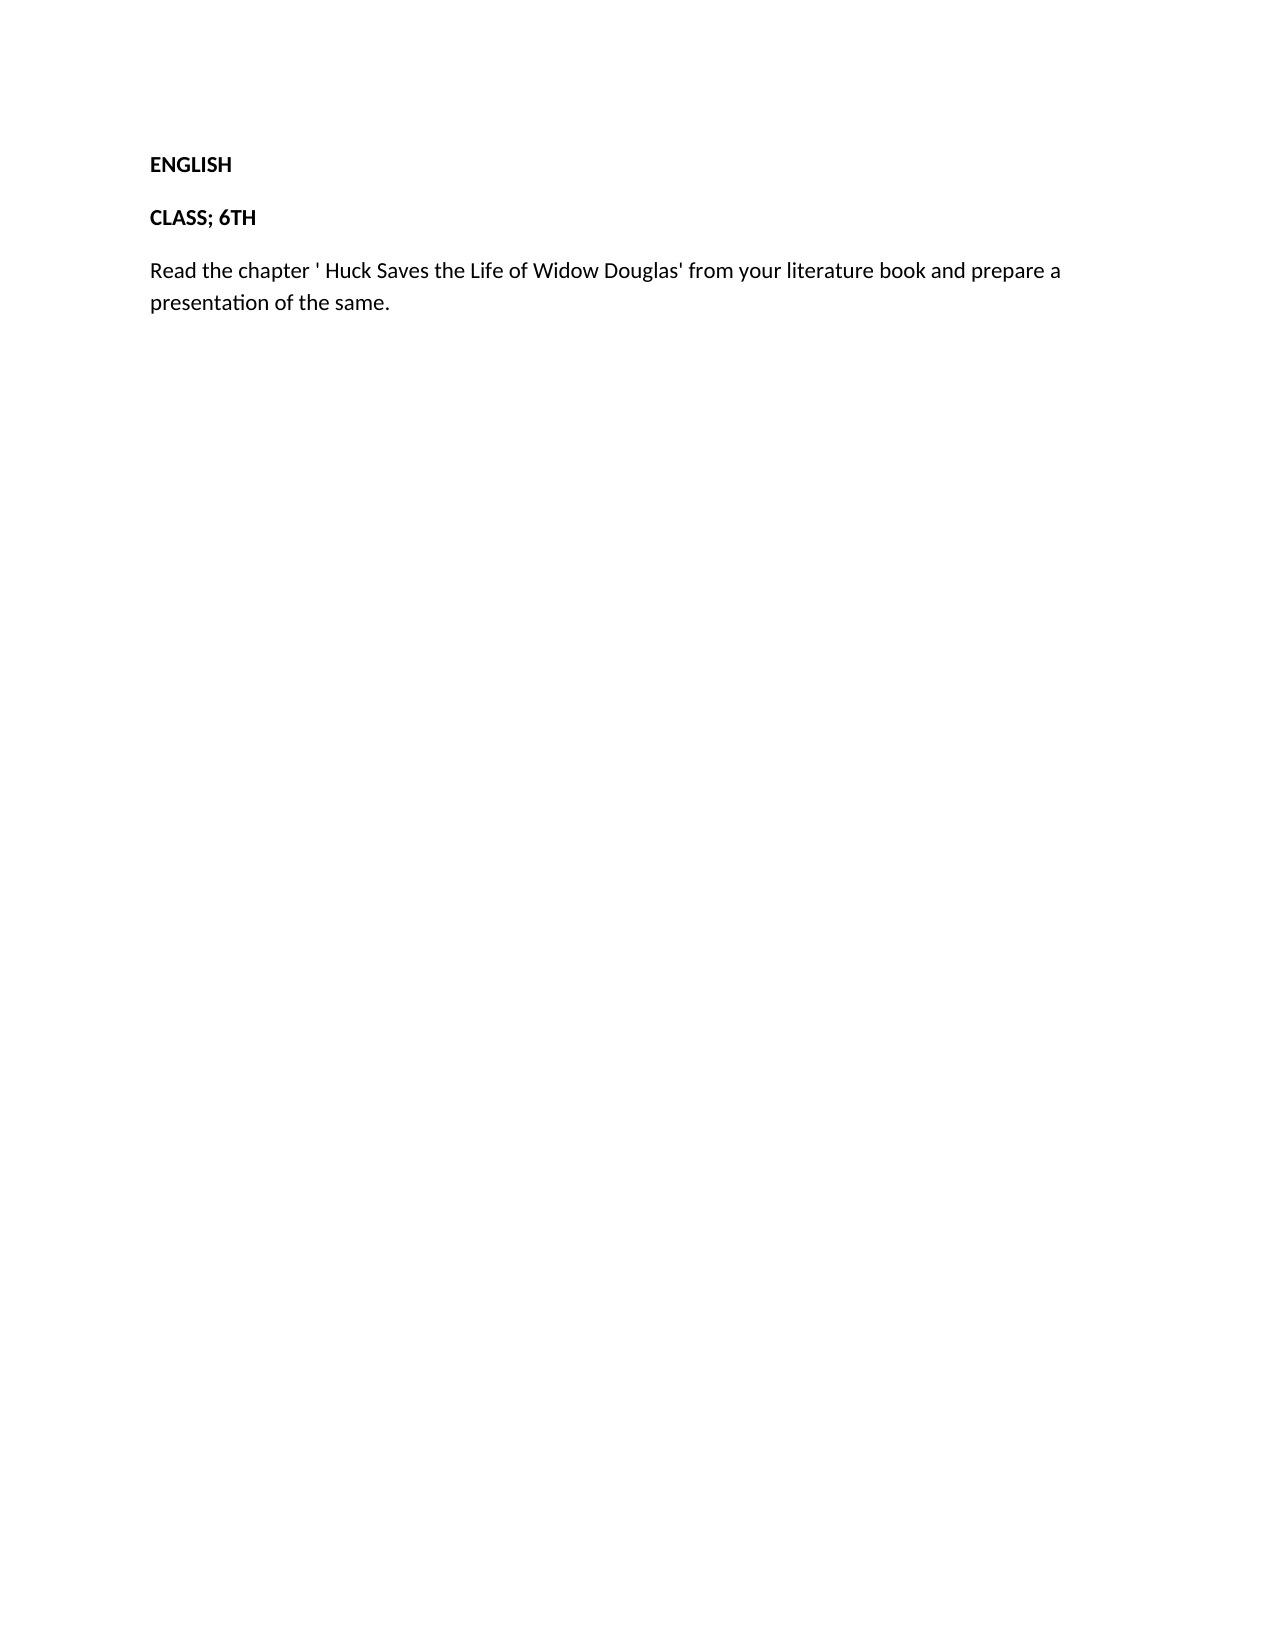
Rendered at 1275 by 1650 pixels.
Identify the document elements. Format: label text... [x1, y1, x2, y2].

text CLASS; 6TH [150, 203, 1125, 231]
text ENGLISH [150, 150, 1125, 178]
text Read the chapter ' Huck Saves the Life of Widow Douglas' from your literature book and prepare a presentation of the same. [150, 256, 1125, 316]
